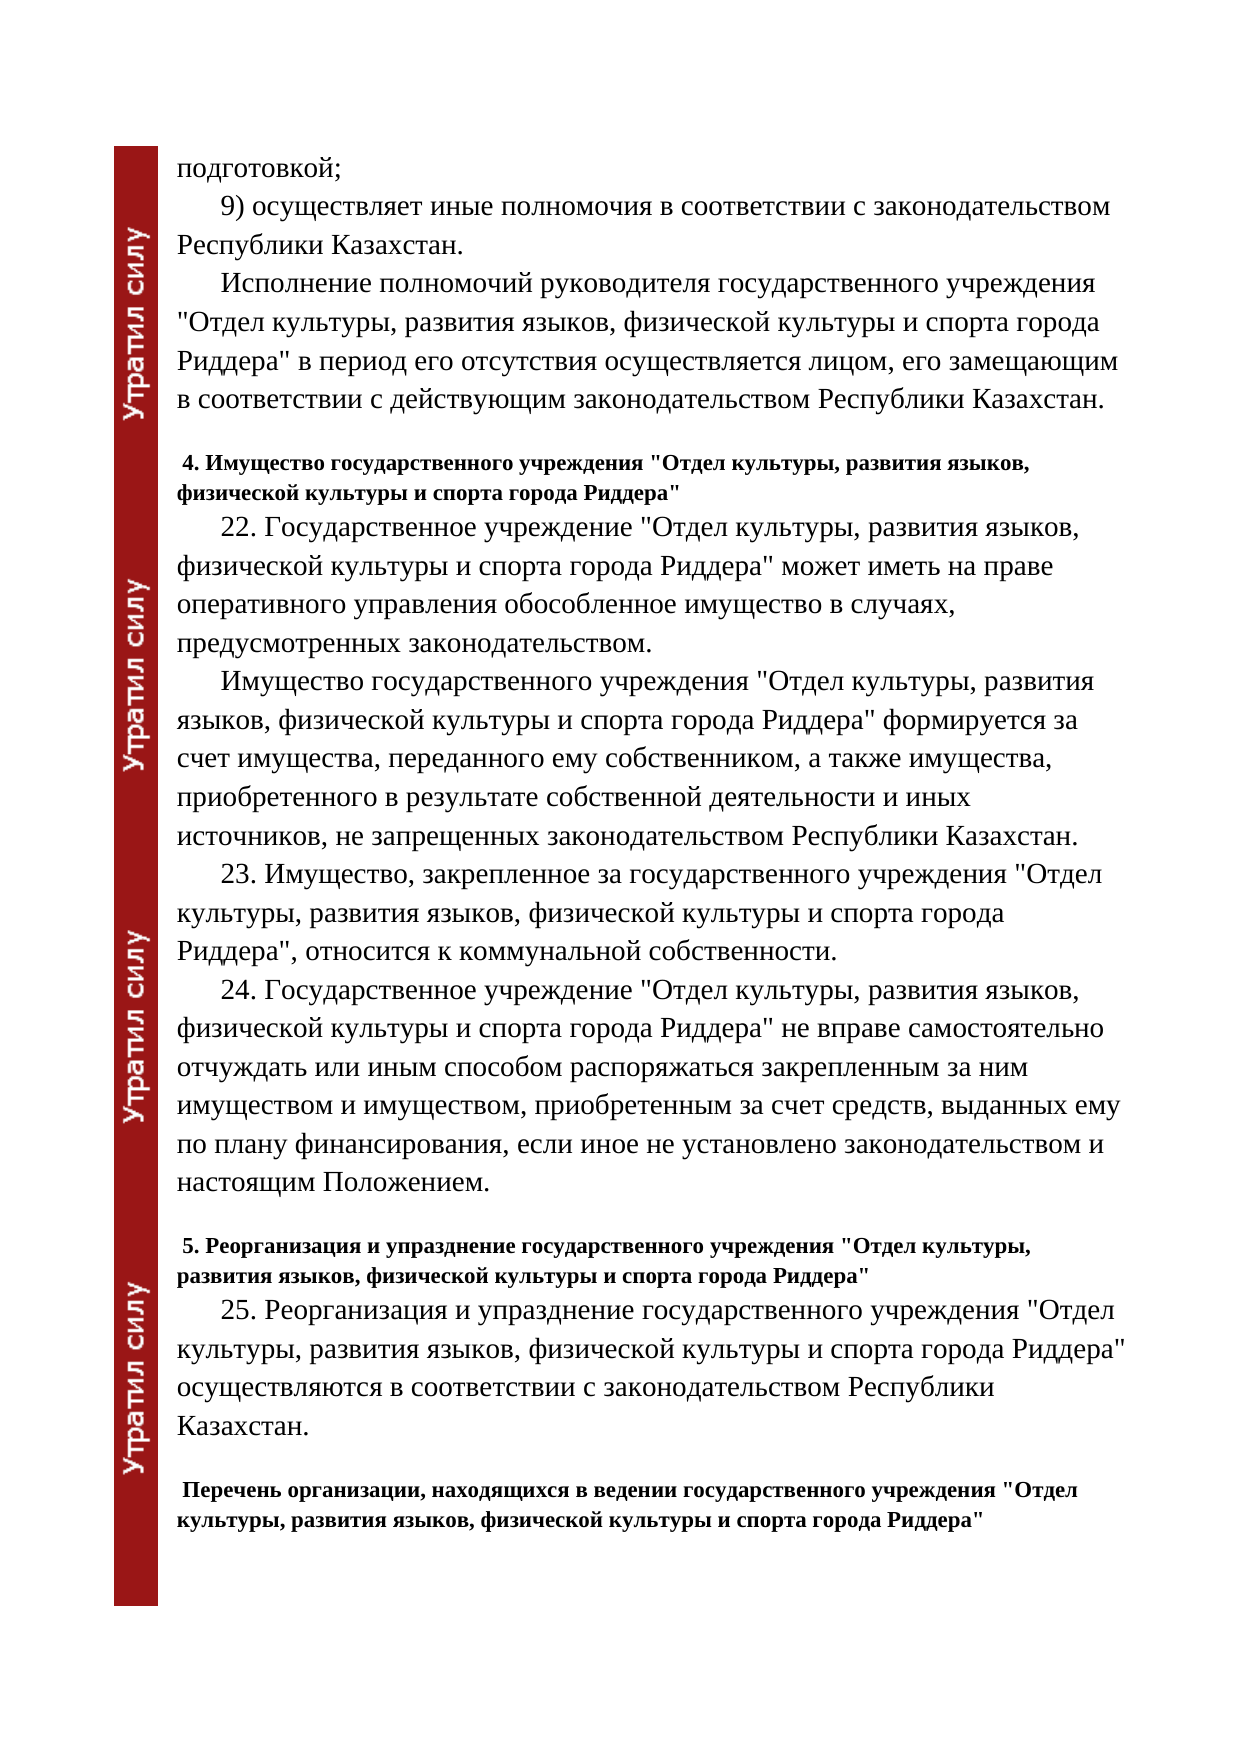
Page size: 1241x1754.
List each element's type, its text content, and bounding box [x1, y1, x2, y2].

text 25. Реорганизация и упразднение государственного учреждения "Отдел культуры, развития языков, физической культуры и спорта города Риддера" осуществляются в соответствии с законодательством Республики Казахстан. [112, 1292, 1128, 1472]
picture [114, 1228, 158, 1232]
text 5. Реорганизация и упразднение государственного учреждения "Отдел культуры, развития языков, физической культуры и спорта города Риддера" [112, 1232, 1128, 1289]
picture [114, 445, 158, 449]
picture [114, 1532, 158, 1606]
text 22. Государственное учреждение "Отдел культуры, развития языков, физической культуры и спорта города Риддера" может иметь на праве оперативного управления обособленное имущество в случаях, предусмотренных законодательством. Имущество государственного учреждения "Отдел культуры, развития языков, физической культуры и спорта города Риддера" формируется за счет имущества, переданного ему собственником, а также имущества, приобретенного в результате собственной деятельности и иных источников, не запрещенных законодательством Республики Казахстан. 23. Имущество, закрепленное за государственного учреждения "Отдел культуры, развития языков, физической культуры и спорта города Риддера", относится к коммунальной собственности. 24. Государственное учреждение "Отдел культуры, развития языков, физической культуры и спорта города Риддера" не вправе самостоятельно отчуждать или иным способом распоряжаться закрепленным за ним имуществом и имуществом, приобретенным за счет средств, выданных ему по плану финансирования, если иное не установлено законодательством и настоящим Положением. [112, 509, 1128, 1228]
text 4. Имущество государственного учреждения "Отдел культуры, развития языков, физической культуры и спорта города Риддера" [112, 449, 1128, 505]
text Перечень организации, находящихся в ведении государственного учреждения "Отдел культуры, развития языков, физической культуры и спорта города Риддера" [112, 1476, 1128, 1532]
picture [114, 1472, 158, 1476]
picture [114, 505, 158, 509]
picture [114, 146, 158, 150]
